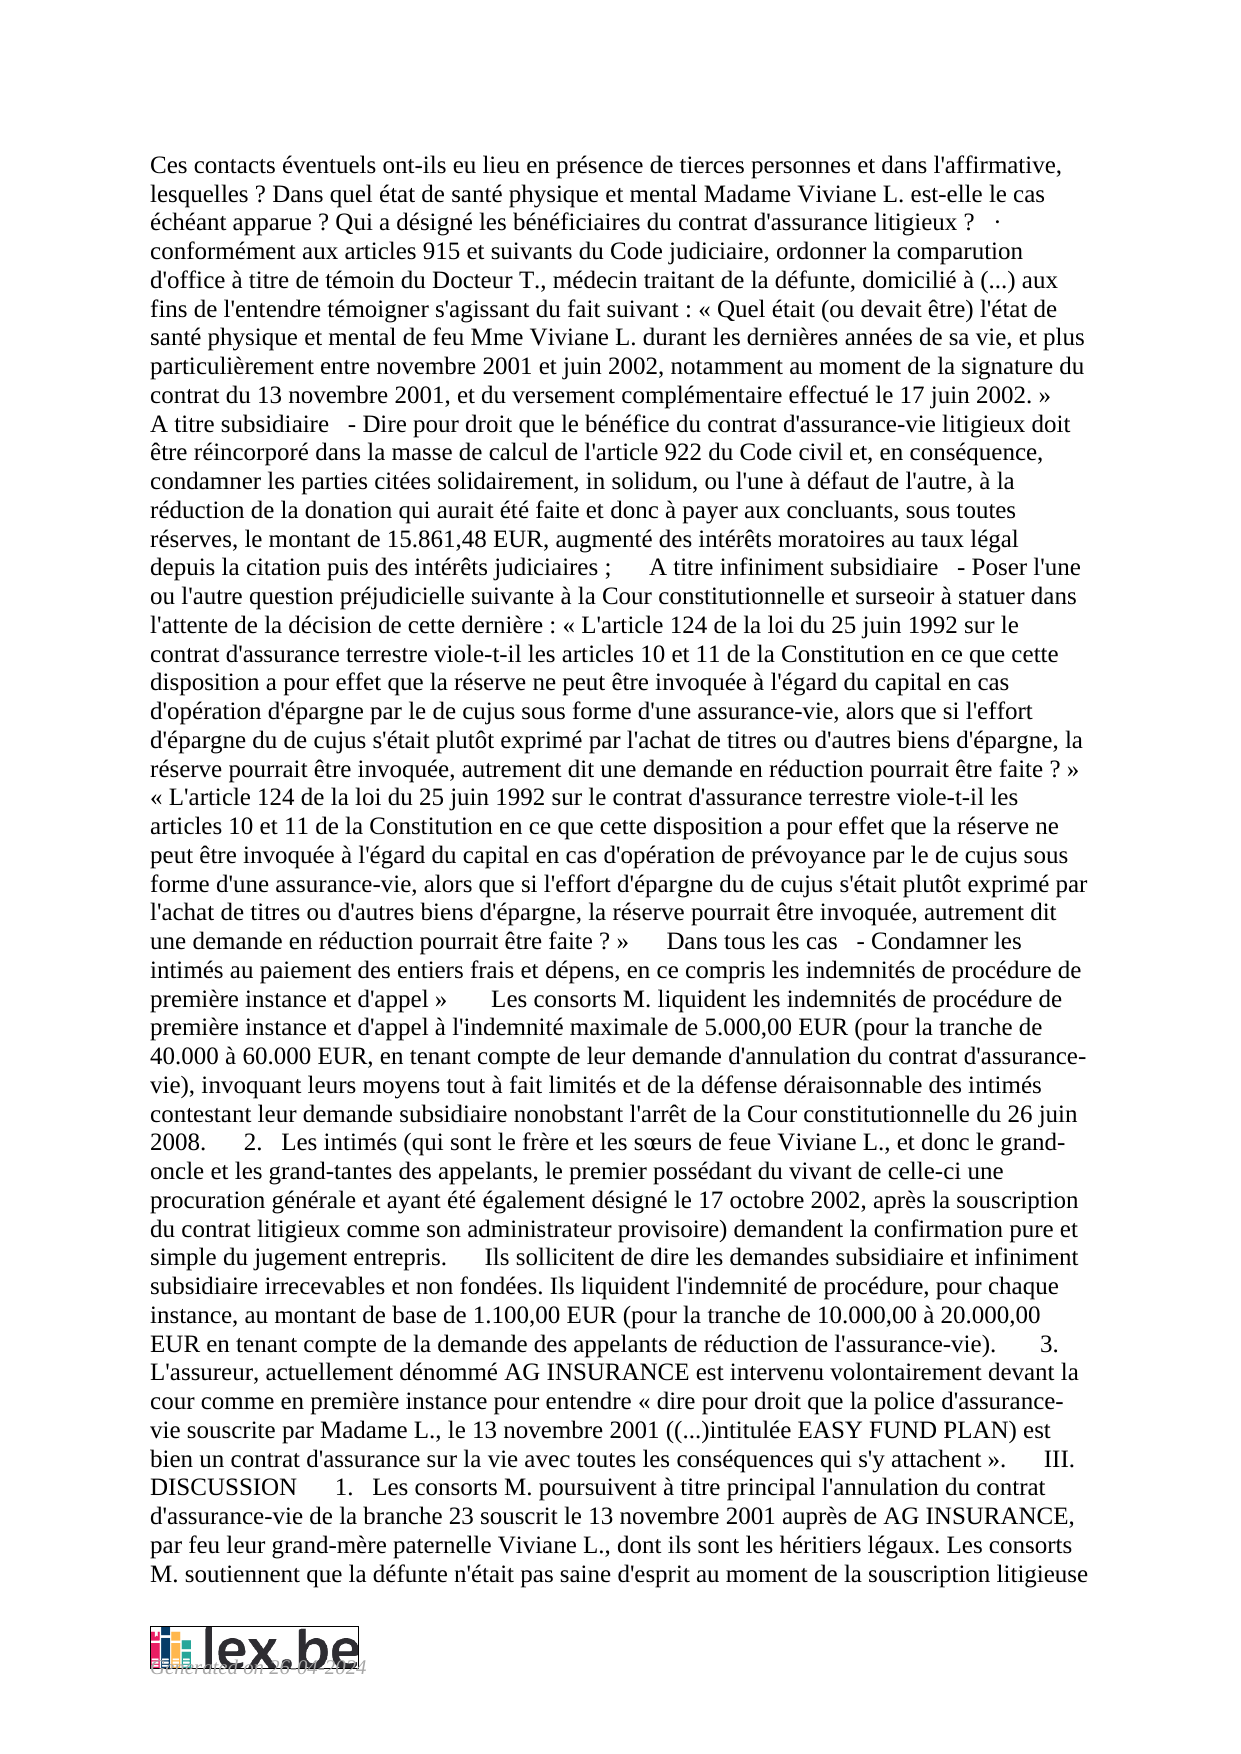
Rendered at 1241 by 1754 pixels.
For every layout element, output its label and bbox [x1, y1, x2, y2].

picture [151, 1627, 358, 1668]
text [150, 150, 1090, 1587]
